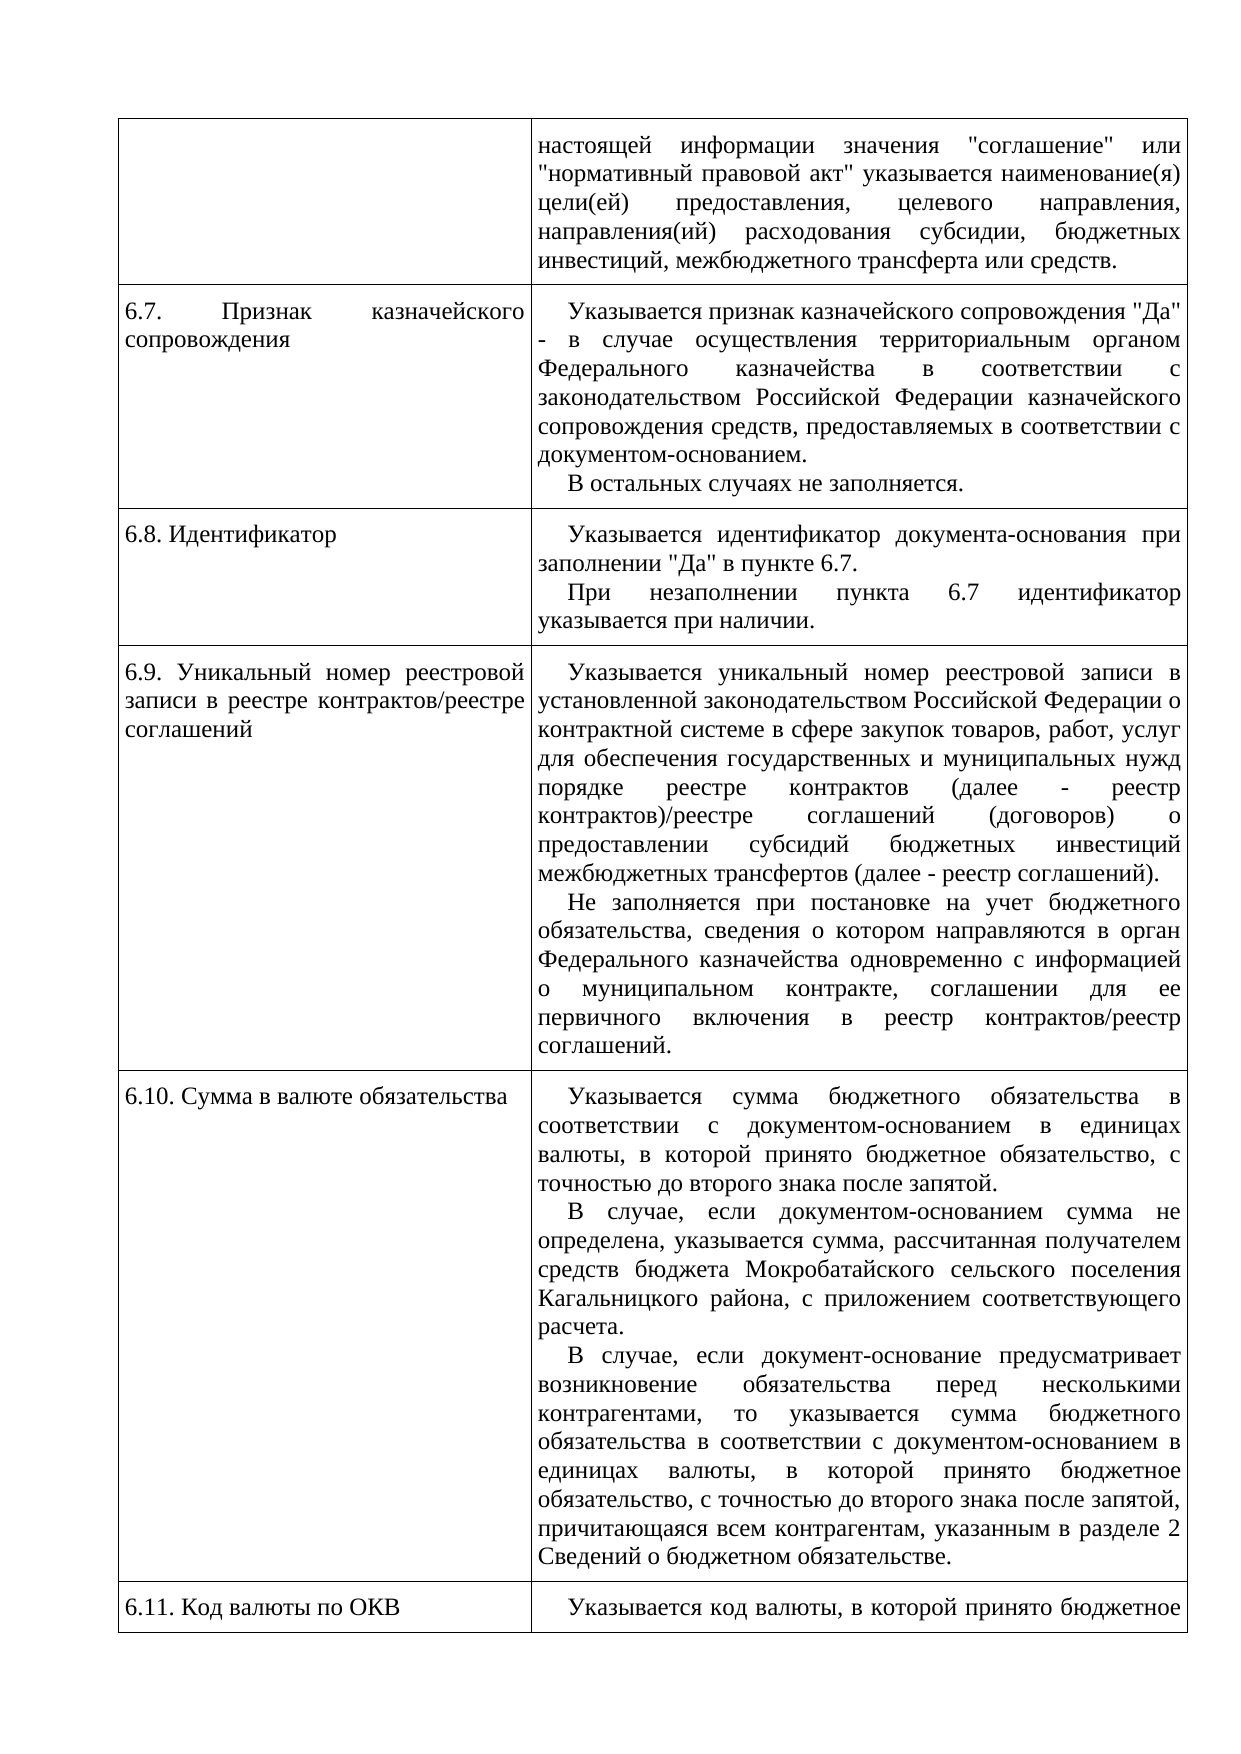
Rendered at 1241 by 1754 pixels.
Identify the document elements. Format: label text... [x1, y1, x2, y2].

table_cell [119, 1582, 531, 1632]
table_cell 6.7. Признак казначейского сопровождения [119, 285, 531, 508]
table_cell 6.8. Идентификатор [119, 509, 531, 645]
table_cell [119, 119, 531, 284]
table_cell Указывается сумма бюджетного обязательства в соответствии с документом-основанием в единицах валюты, в которой принято бюджетное обязательство, с точностью до второго знака после запятой. В случае, если документом-основанием сумма не определена, указывается сумма, рассчитанная получателем средств бюджета Мокробатайского сельского поселения Кагальницкого района, с приложением соответствующего расчета. В случае, если документ-основание предусматривает возникновение обязательства перед несколькими контрагентами, то указывается сумма бюджетного обязательства в соответствии с документом-основанием в единицах валюты, в которой принято бюджетное обязательство, с точностью до второго знака после запятой, причитающаяся всем контрагентам, указанным в разделе 2 Сведений о бюджетном обязательстве. [532, 1071, 1187, 1581]
table_cell 6.10. Сумма в валюте обязательства [119, 1071, 531, 1581]
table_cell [532, 119, 1187, 284]
table_cell 6.9. Уникальный номер реестровой записи в реестре контрактов/реестре соглашений [119, 646, 531, 1070]
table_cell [532, 1582, 1187, 1632]
table_cell Указывается уникальный номер реестровой записи в установленной законодательством Российской Федерации о контрактной системе в сфере закупок товаров, работ, услуг для обеспечения государственных и муниципальных нужд порядке реестре контрактов (далее - реестр контрактов)/реестре соглашений (договоров) о предоставлении субсидий бюджетных инвестиций межбюджетных трансфертов (далее - реестр соглашений). Не заполняется при постановке на учет бюджетного обязательства, сведения о котором направляются в орган Федерального казначейства одновременно с информацией о муниципальном контракте, соглашении для ее первичного включения в реестр контрактов/реестр соглашений. [532, 646, 1187, 1070]
table_cell Указывается признак казначейского сопровождения "Да" - в случае осуществления территориальным органом Федерального казначейства в соответствии с законодательством Российской Федерации казначейского сопровождения средств, предоставляемых в соответствии с документом-основанием. В остальных случаях не заполняется. [532, 285, 1187, 508]
table_cell Указывается идентификатор документа-основания при заполнении "Да" в пункте 6.7. При незаполнении пункта 6.7 идентификатор указывается при наличии. [532, 509, 1187, 645]
